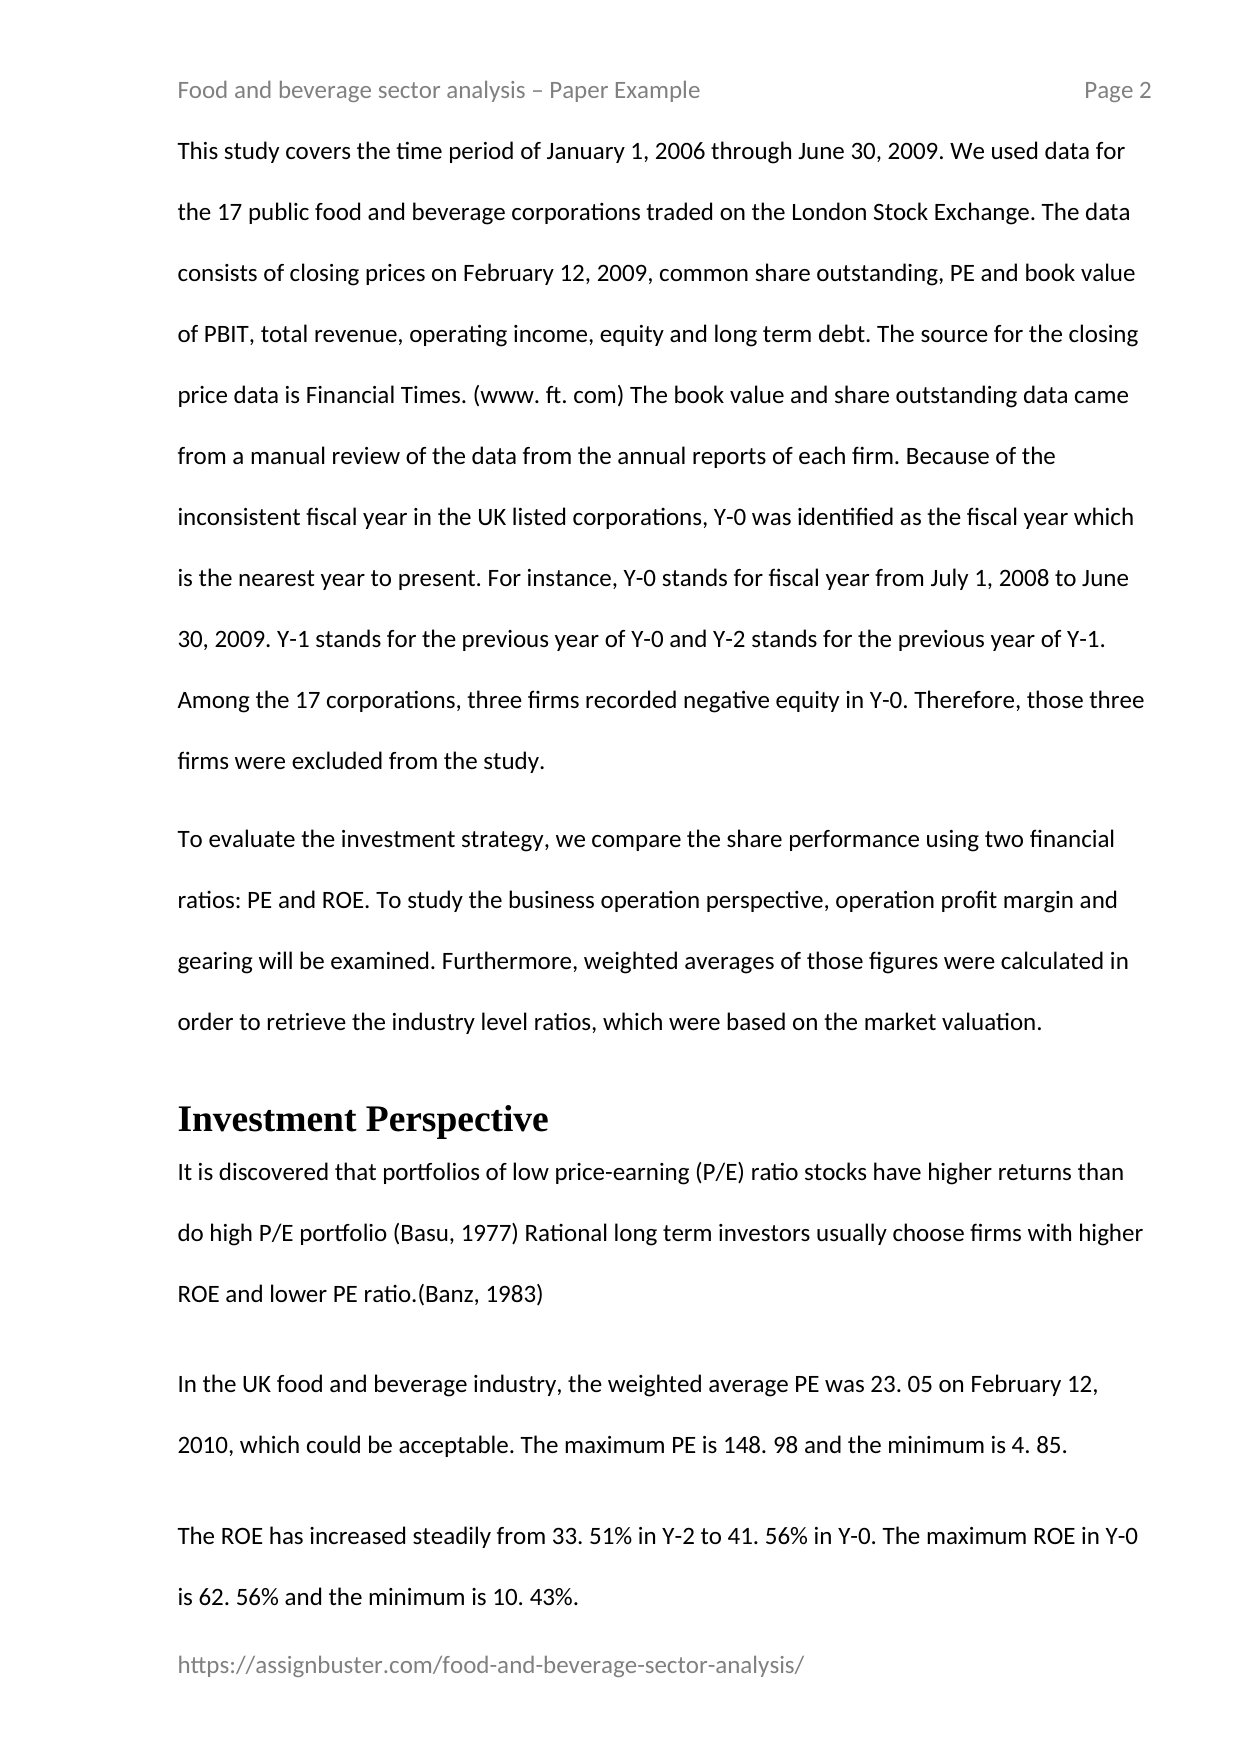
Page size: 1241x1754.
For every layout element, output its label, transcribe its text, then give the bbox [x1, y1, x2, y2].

subtitle Investment Perspective [177, 1097, 1152, 1140]
text To evaluate the investment strategy, we compare the share performance using two financial ratios: PE and ROE. To study the business operation perspective, operation profit margin and gearing will be examined. Furthermore, weighted averages of those figures were calculated in order to retrieve the industry level ratios, which were based on the market valuation. [177, 823, 1152, 1037]
text The ROE has increased steadily from 33. 51% in Y-2 to 41. 56% in Y-0. The maximum ROE in Y-0 is 62. 56% and the minimum is 10. 43%. [177, 1520, 1152, 1611]
text It is discovered that portfolios of low price-earning (P/E) ratio stocks have higher returns than do high P/E portfolio (Basu, 1977) Rational long term investors usually choose firms with higher ROE and lower PE ratio.(Banz, 1983) [177, 1156, 1152, 1308]
text In the UK food and beverage industry, the weighted average PE was 23. 05 on February 12, 2010, which could be acceptable. The maximum PE is 148. 98 and the minimum is 4. 85. [177, 1368, 1152, 1460]
text This study covers the time period of January 1, 2006 through June 30, 2009. We used data for the 17 public food and beverage corporations traded on the London Stock Exchange. The data consists of closing prices on February 12, 2009, common share outstanding, PE and book value of PBIT, total revenue, operating income, equity and long term debt. The source for the closing price data is Financial Times. (www. ft. com) The book value and share outstanding data came from a manual review of the data from the annual reports of each firm. Because of the inconsistent fiscal year in the UK listed corporations, Y-0 was identified as the fiscal year which is the nearest year to present. For instance, Y-0 stands for fiscal year from July 1, 2008 to June 30, 2009. Y-1 stands for the previous year of Y-0 and Y-2 stands for the previous year of Y-1. Among the 17 corporations, three firms recorded negative equity in Y-0. Therefore, those three firms were excluded from the study. [177, 135, 1152, 776]
